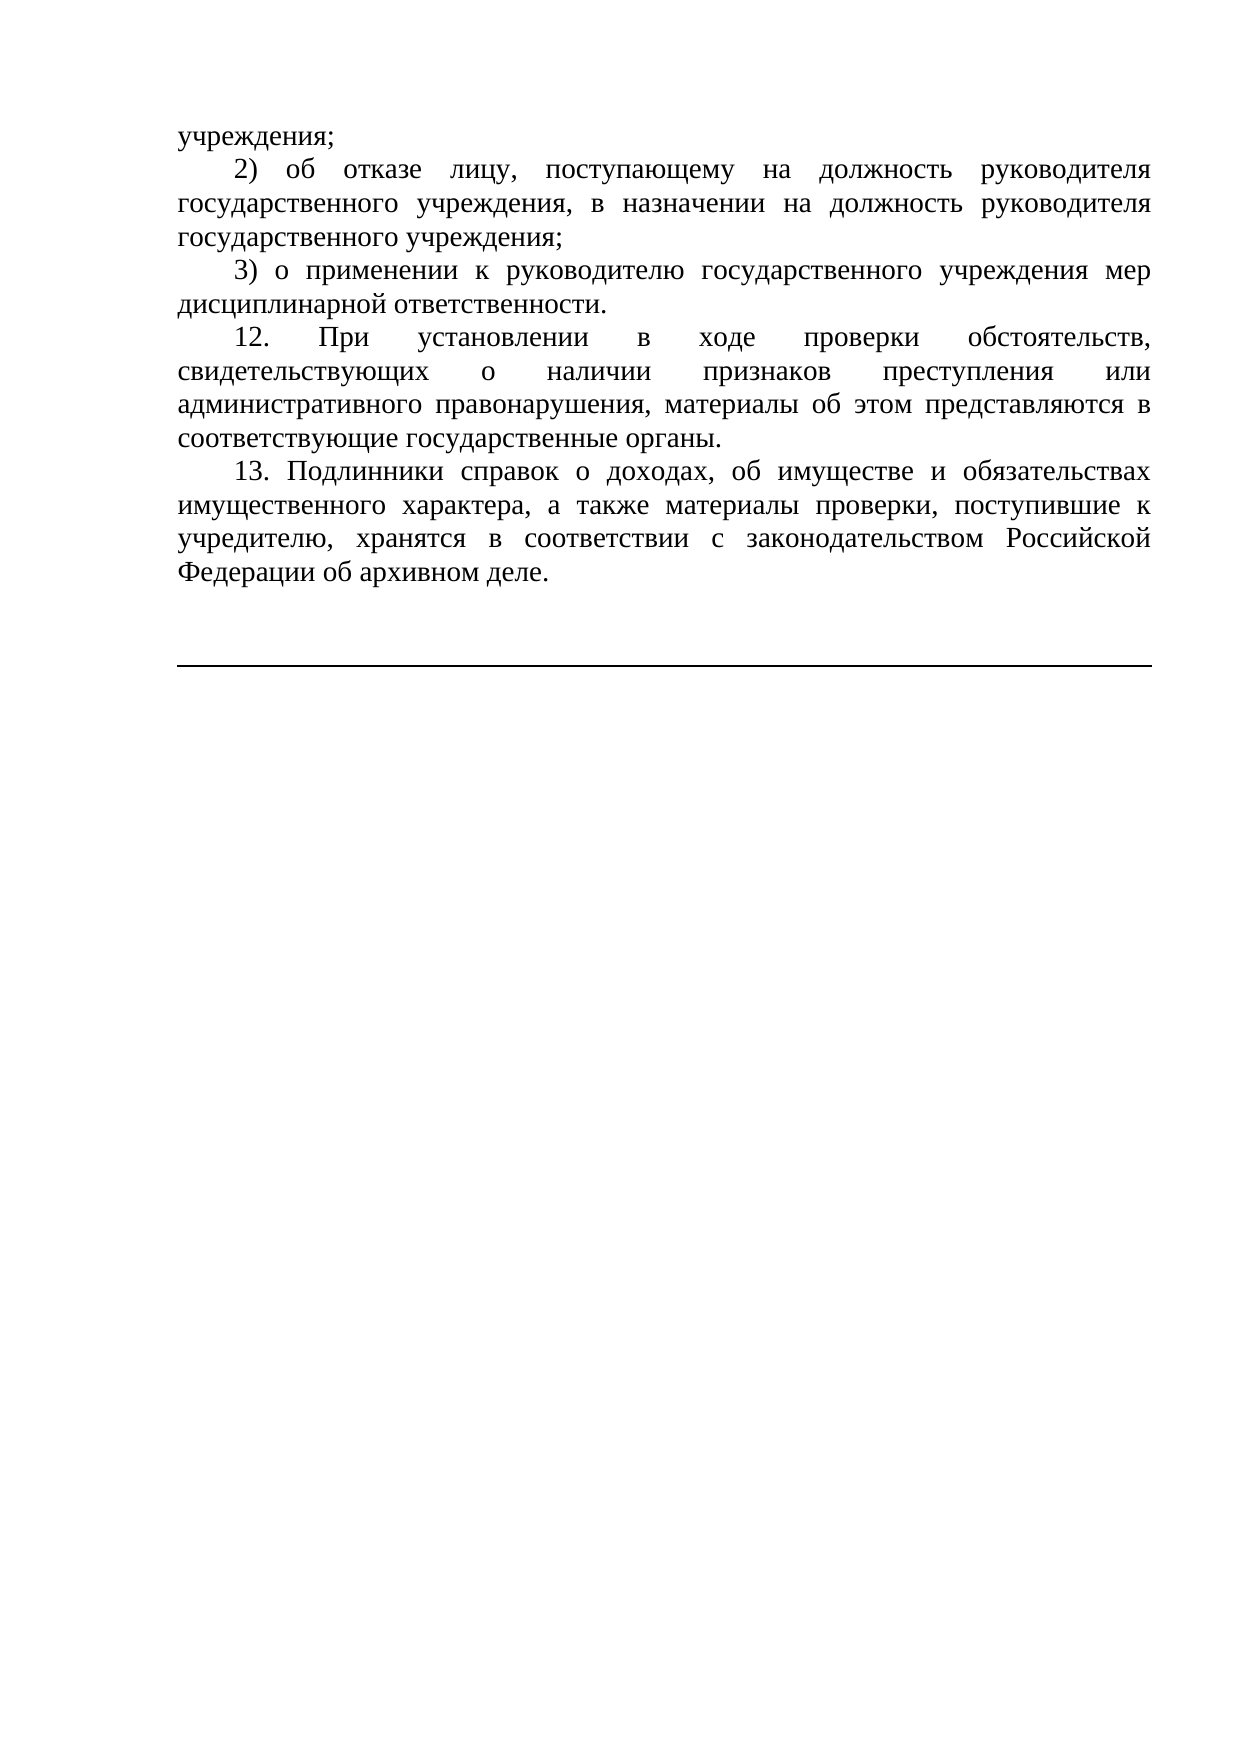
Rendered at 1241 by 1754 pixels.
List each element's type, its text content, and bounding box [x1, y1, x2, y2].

text 12. При установлении в ходе проверки обстоятельств, свидетельствующих о наличии признаков преступления или административного правонарушения, материалы об этом представляются в соответствующие государственные органы. [177, 319, 1152, 453]
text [177, 118, 1152, 152]
text 13. Подлинники справок о доходах, об имуществе и обязательствах имущественного характера, а также материалы проверки, поступившие к учредителю, хранятся в соответствии с законодательством Российской Федерации об архивном деле. [177, 453, 1152, 588]
text 2) об отказе лицу, поступающему на должность руководителя государственного учреждения, в назначении на должность руководителя государственного учреждения; [177, 152, 1152, 252]
text 3) о применении к руководителю государственного учреждения мер дисциплинарной ответственности. [177, 252, 1152, 319]
